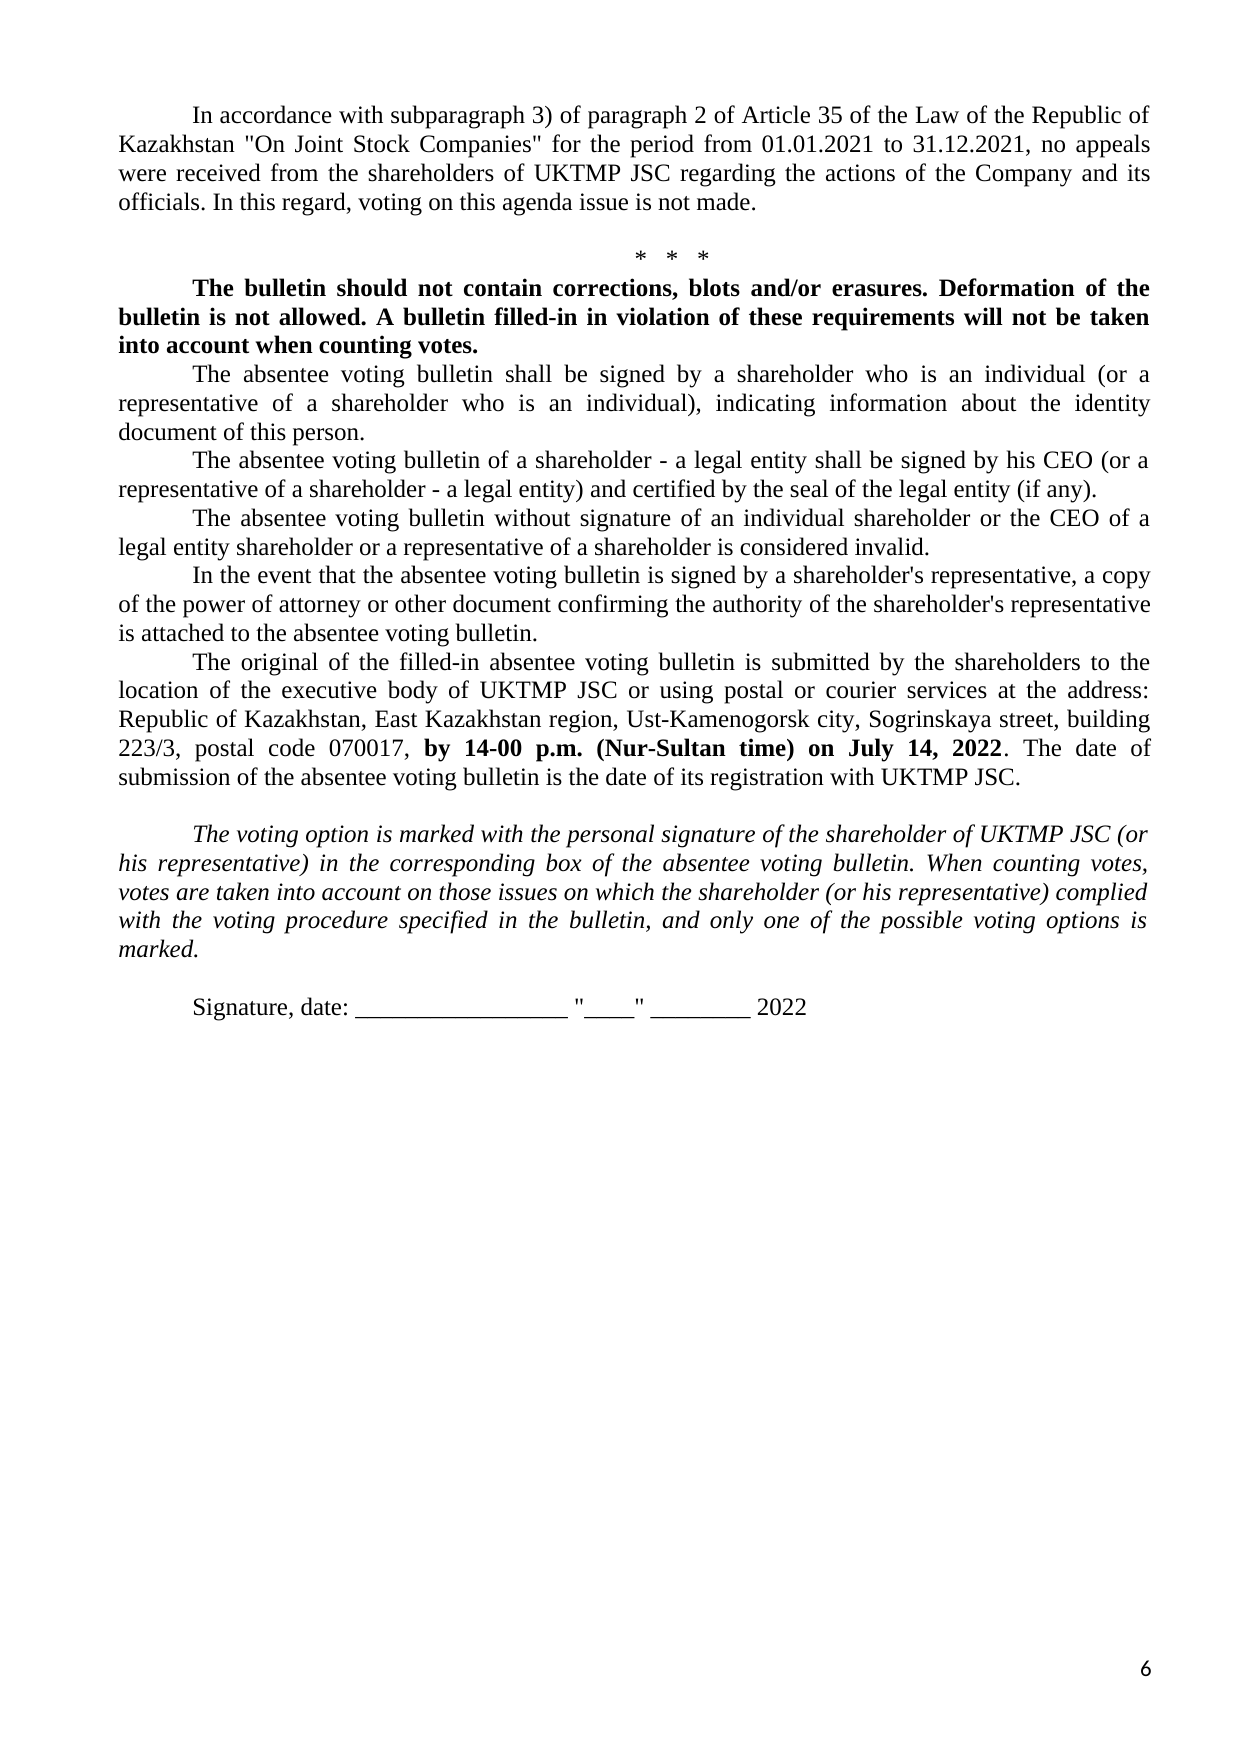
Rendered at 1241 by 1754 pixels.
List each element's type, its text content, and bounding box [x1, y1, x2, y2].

text Signature, date: _________________ "____" ________ 2022 [118, 992, 1152, 1020]
text The absentee voting bulletin without signature of an individual shareholder or the CEO of a legal entity shareholder or a representative of a shareholder is considered invalid. [118, 503, 1152, 560]
text The voting option is marked with the personal signature of the shareholder of UKTMP JSC (or his representative) in the corresponding box of the absentee voting bulletin. When counting votes, votes are taken into account on those issues on which the shareholder (or his representative) complied with the voting procedure specified in the bulletin, and only one of the possible voting options is marked. [118, 819, 1152, 963]
text The original of the filled-in absentee voting bulletin is submitted by the shareholders to the location of the executive body of UKTMP JSC or using postal or courier services at the address: Republic of Kazakhstan, East Kazakhstan region, Ust-Kamenogorsk city, Sogrinskaya street, building 223/3, postal code 070017, by 14-00 p.m. (Nur-Sultan time) on July 14, 2022. The date of submission of the absentee voting bulletin is the date of its registration with UKTMP JSC. [118, 647, 1152, 790]
text The absentee voting bulletin shall be signed by a shareholder who is an individual (or a representative of a shareholder who is an individual), indicating information about the identity document of this person. [118, 359, 1152, 445]
text In accordance with subparagraph 3) of paragraph 2 of Article 35 of the Law of the Republic of Kazakhstan "On Joint Stock Companies" for the period from 01.01.2021 to 31.12.2021, no appeals were received from the shareholders of UKTMP JSC regarding the actions of the Company and its officials. In this regard, voting on this agenda issue is not made. [118, 100, 1152, 215]
text The bulletin should not contain corrections, blots and/or erasures. Deformation of the bulletin is not allowed. A bulletin filled-in in violation of these requirements will not be taken into account when counting votes. [118, 273, 1152, 359]
text In the event that the absentee voting bulletin is signed by a shareholder's representative, a copy of the power of attorney or other document confirming the authority of the shareholder's representative is attached to the absentee voting bulletin. [118, 560, 1152, 647]
text * * * [118, 244, 1152, 273]
text The absentee voting bulletin of a shareholder - a legal entity shall be signed by his CEO (or a representative of a shareholder - a legal entity) and certified by the seal of the legal entity (if any). [118, 445, 1152, 503]
